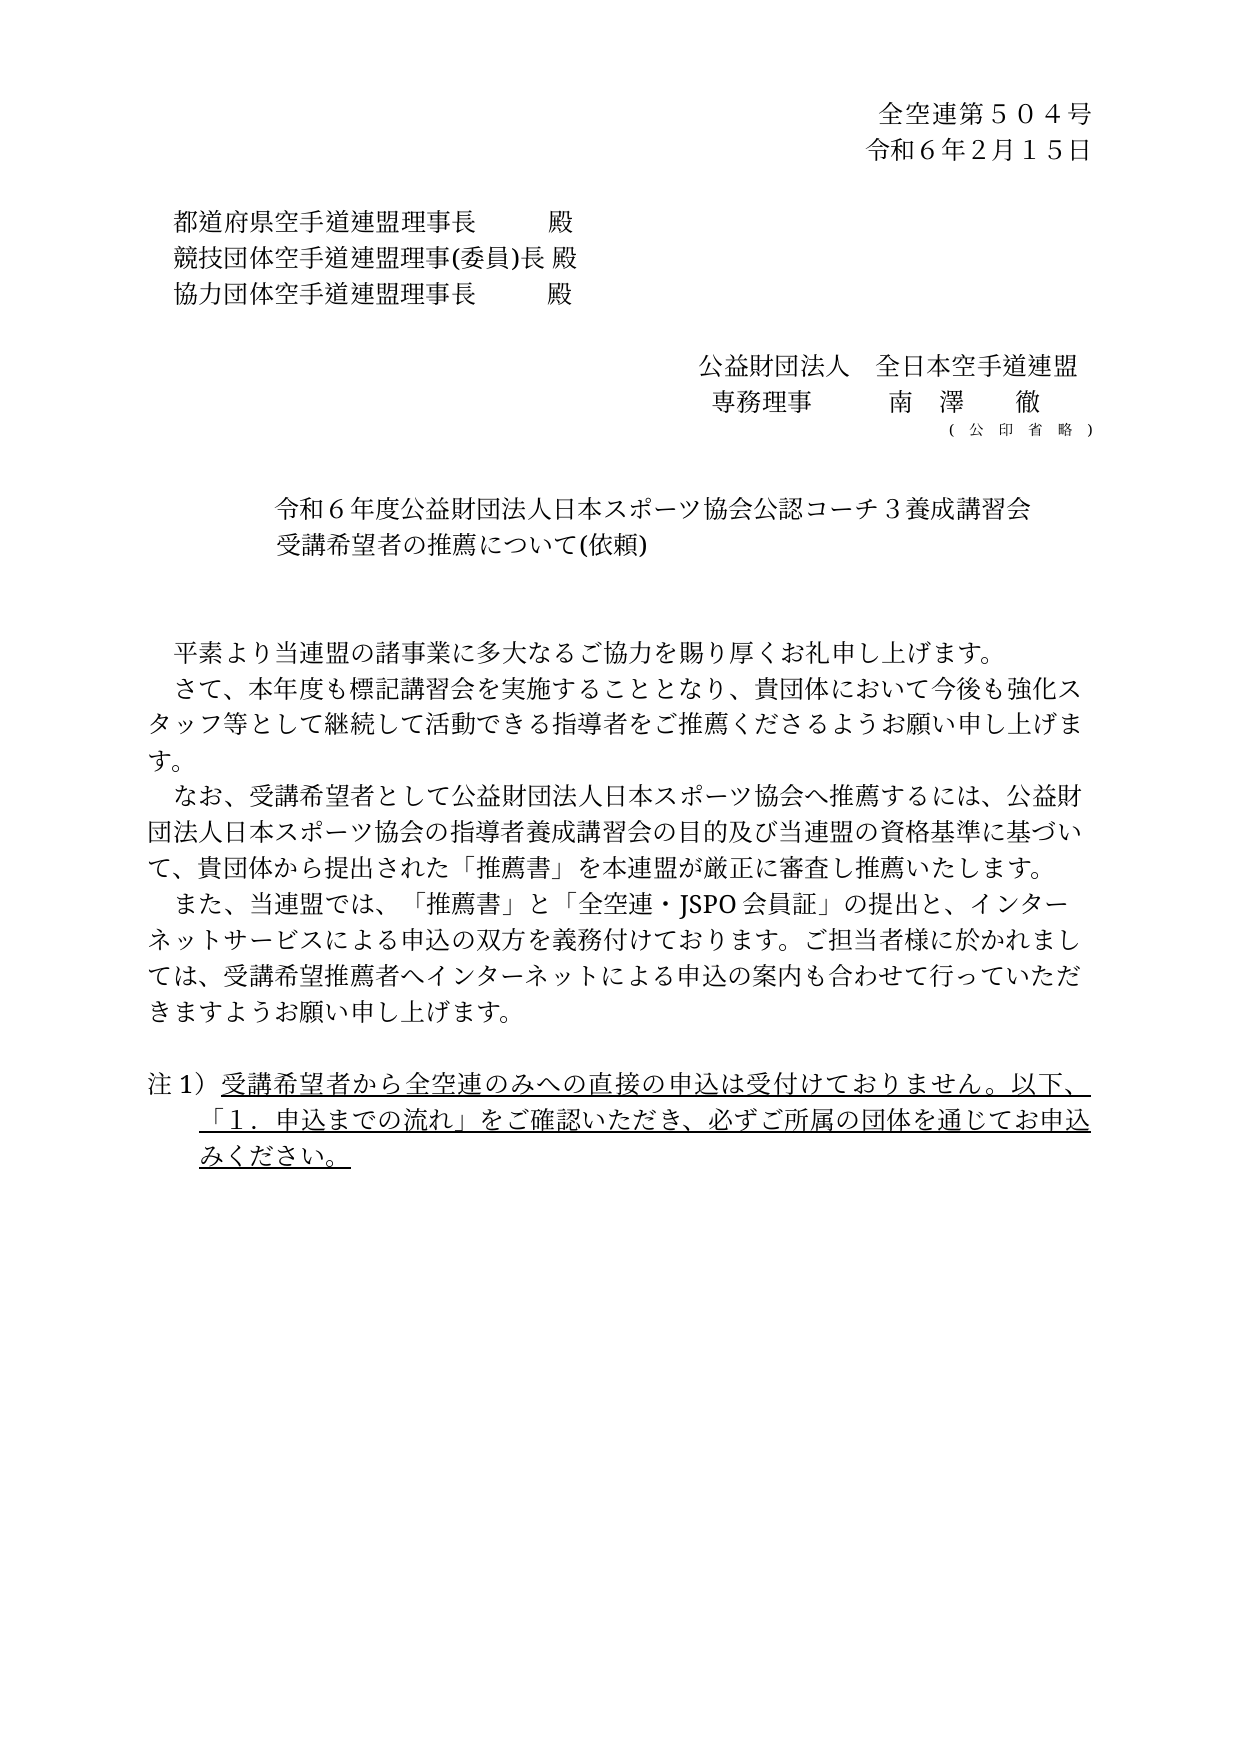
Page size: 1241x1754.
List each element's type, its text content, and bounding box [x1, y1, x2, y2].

text 専務理事 南 澤 徹 [148, 382, 1092, 418]
text なお、受講希望者として公益財団法人日本スポーツ協会へ推薦するには、公益財団法人日本スポーツ協会の指導者養成講習会の目的及び当連盟の資格基準に基づいて、貴団体から提出された「推薦書」を本連盟が厳正に審査し推薦いたします。 [148, 777, 1092, 885]
text 都道府県空手道連盟理事長 殿 [148, 203, 1092, 238]
text 公益財団法人 全日本空手道連盟 [148, 346, 1092, 382]
text さて、本年度も標記講習会を実施することとなり、貴団体において今後も強化スタッフ等として継続して活動できる指導者をご推薦くださるようお願い申し上げます。 [148, 669, 1092, 777]
text 令和６年度公益財団法人日本スポーツ協会公認コーチ３養成講習会 [148, 490, 1092, 526]
text 競技団体空手道連盟理事(委員)長 殿 [148, 238, 1092, 274]
text また、当連盟では、「推薦書」と「全空連・JSPO会員証」の提出と、インターネットサービスによる申込の双方を義務付けております。ご担当者様に於かれましては、受講希望推薦者へインターネットによる申込の案内も合わせて行っていただきますようお願い申し上げます。 [148, 885, 1092, 1029]
text 令和６年２月１５日 [148, 131, 1092, 167]
text 協力団体空手道連盟理事長 殿 [148, 274, 1092, 311]
text 全空連第５０４号 [148, 95, 1092, 131]
subtitle 注1）受講希望者から全空連のみへの直接の申込は受付けておりません。以下、「１．申込までの流れ」をご確認いただき、必ずご所属の団体を通じてお申込みください。 [148, 1064, 1092, 1172]
text ( 公 印 省 略 ) [148, 418, 1092, 454]
text 平素より当連盟の諸事業に多大なるご協力を賜り厚くお礼申し上げます。 [148, 633, 1092, 669]
text 受講希望者の推薦について(依頼) [148, 526, 1092, 562]
